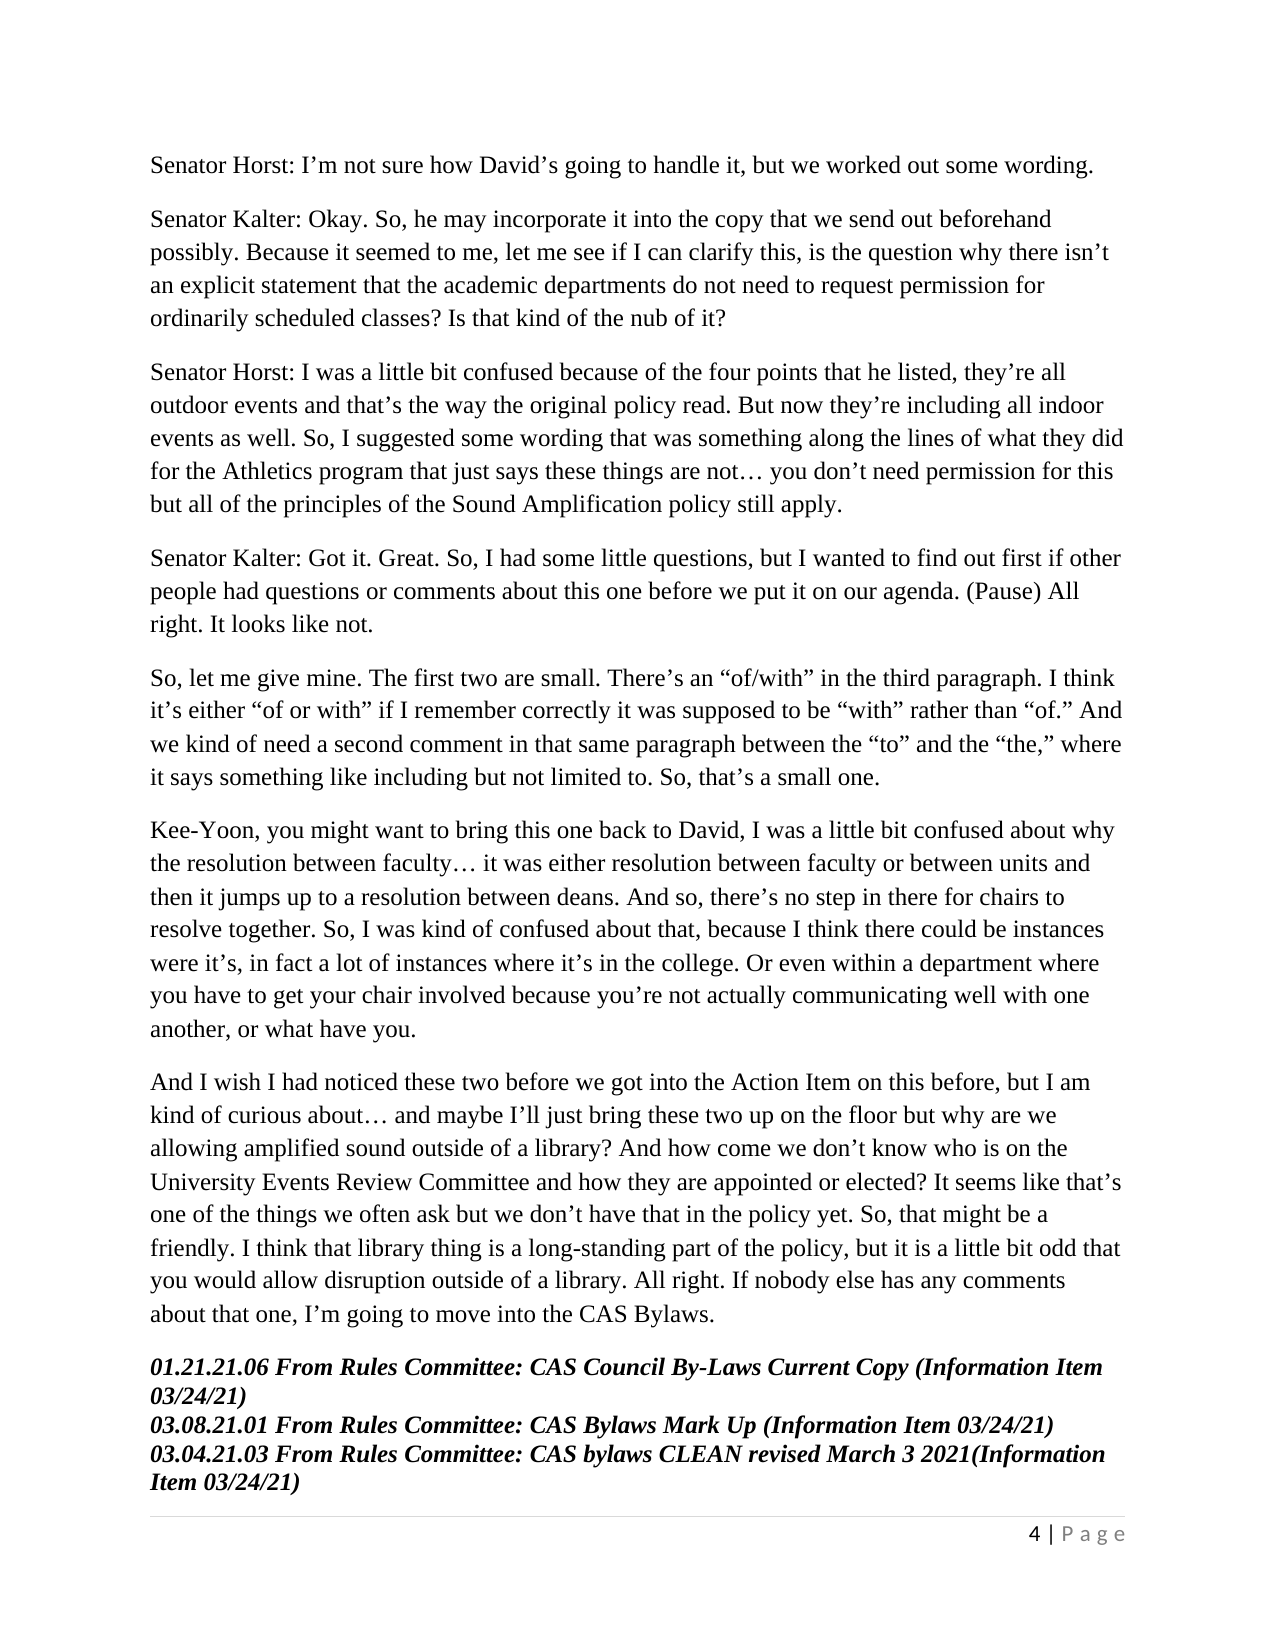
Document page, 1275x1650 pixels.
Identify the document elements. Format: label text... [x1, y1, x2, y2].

text Senator Horst: I’m not sure how David’s going to handle it, but we worked out some wording. [150, 150, 1125, 179]
text 01.21.21.06 From Rules Committee: CAS Council By-Laws Current Copy (Information Item 03/24/21) 03.08.21.01 From Rules Committee: CAS Bylaws Mark Up (Information Item 03/24/21) 03.04.21.03 From Rules Committee: CAS bylaws CLEAN revised March 3 2021(Information Item 03/24/21) [150, 1352, 1125, 1496]
text So, let me give mine. The first two are small. There’s an “of/with” in the third paragraph. I think it’s either “of or with” if I remember correctly it was supposed to be “with” rather than “of.” And we kind of need a second comment in that same paragraph between the “to” and the “the,” where it says something like including but not limited to. So, that’s a small one. [150, 663, 1125, 790]
text Kee-Yoon, you might want to bring this one back to David, I was a little bit confused about why the resolution between faculty… it was either resolution between faculty or between units and then it jumps up to a resolution between deans. And so, there’s no step in there for chairs to resolve together. So, I was kind of confused about that, because I think there could be instances were it’s, in fact a lot of instances where it’s in the college. Or even within a department where you have to get your chair involved because you’re not actually communicating well with one another, or what have you. [150, 816, 1125, 1042]
text And I wish I had noticed these two before we got into the Action Item on this before, but I am kind of curious about… and maybe I’ll just bring these two up on the floor but why are we allowing amplified sound outside of a library? And how come we don’t know who is on the University Events Review Committee and how they are appointed or elected? It seems like that’s one of the things we often ask but we don’t have that in the policy yet. So, that might be a friendly. I think that library thing is a long-standing part of the policy, but it is a little bit odd that you would allow disruption outside of a library. All right. If nobody else has any comments about that one, I’m going to move into the CAS Bylaws. [150, 1067, 1125, 1327]
text Senator Kalter: Got it. Great. So, I had some little questions, but I wanted to find out first if other people had questions or comments about this one before we put it on our agenda. (Pause) All right. It looks like not. [150, 543, 1125, 637]
text Senator Kalter: Okay. So, he may incorporate it into the copy that we send out beforehand possibly. Because it seemed to me, let me see if I can clarify this, is the question why there isn’t an explicit statement that the academic departments do not need to request permission for ordinarily scheduled classes? Is that kind of the nub of it? [150, 204, 1125, 332]
text Senator Horst: I was a little bit confused because of the four points that he listed, they’re all outdoor events and that’s the way the original policy read. But now they’re including all indoor events as well. So, I suggested some wording that was something along the lines of what they did for the Athletics program that just says these things are not… you don’t need permission for this but all of the principles of the Sound Amplification policy still apply. [150, 357, 1125, 518]
